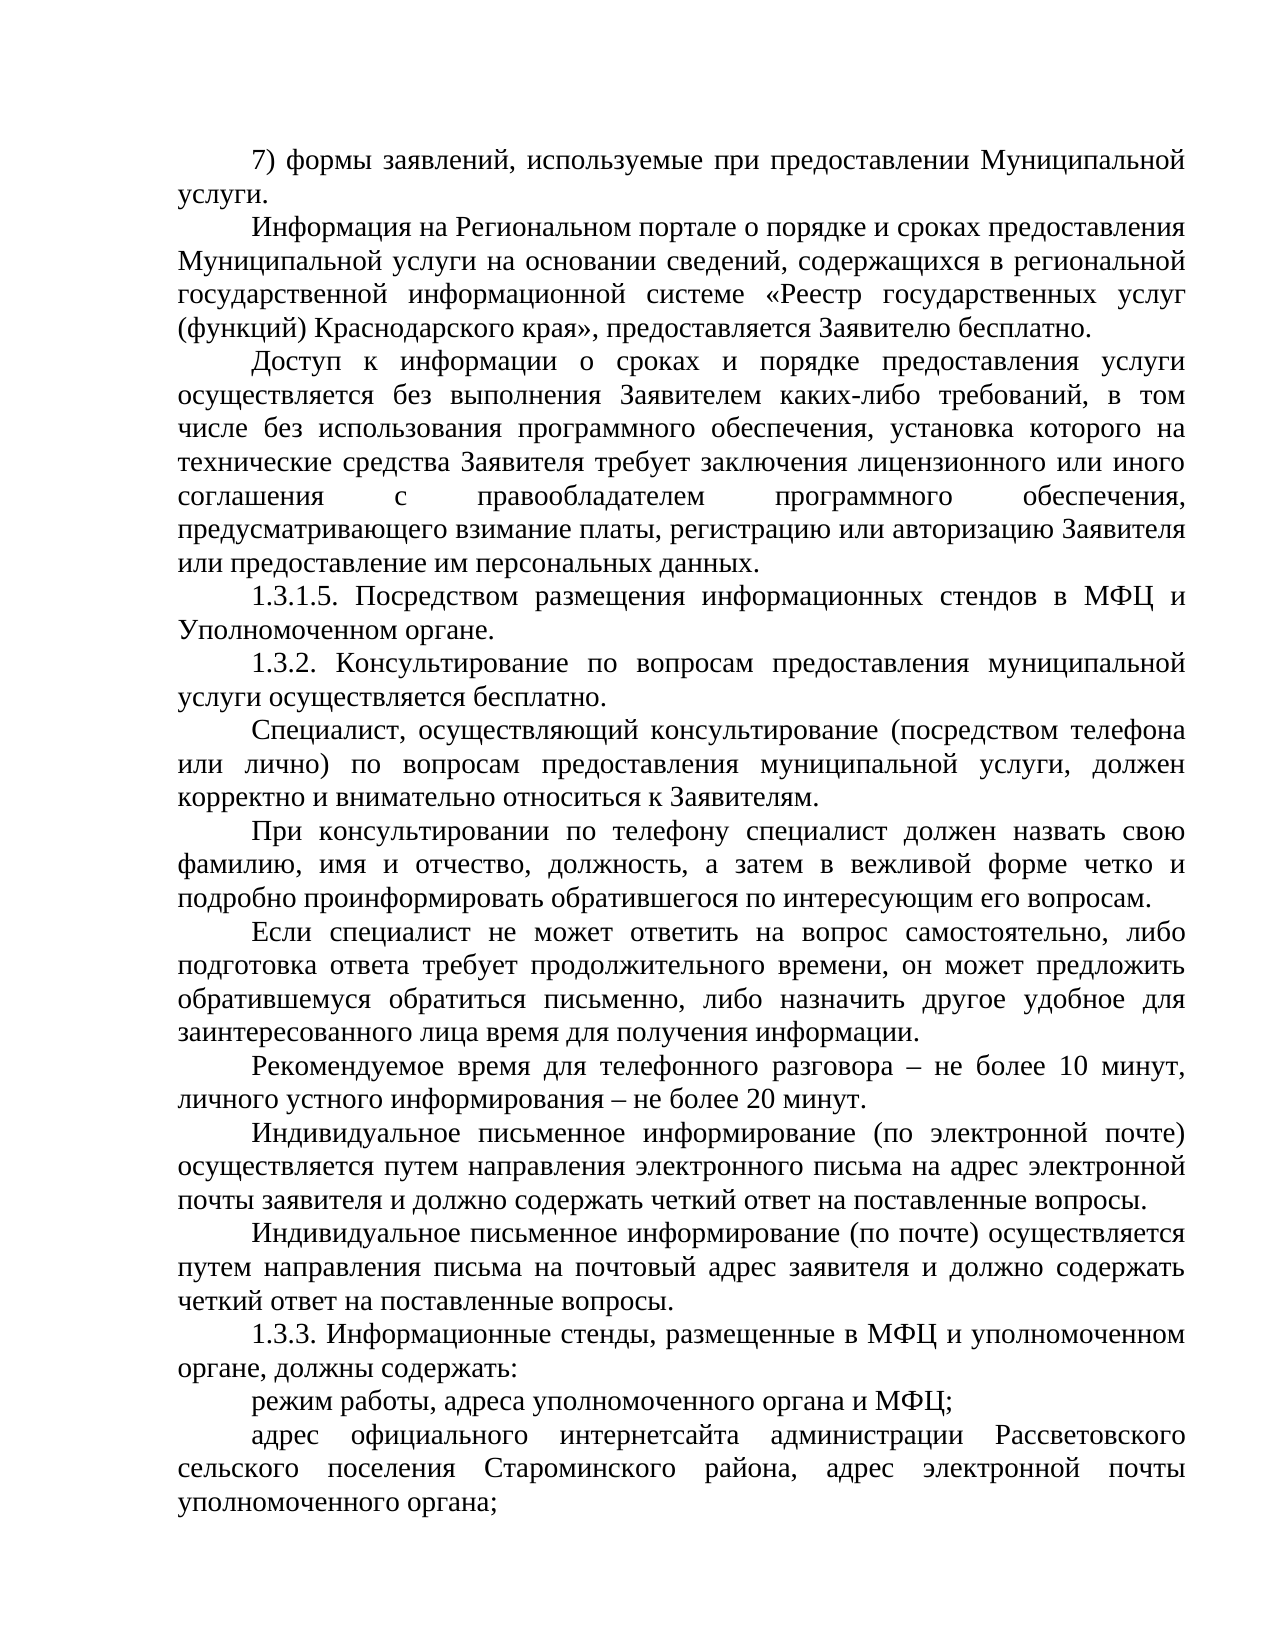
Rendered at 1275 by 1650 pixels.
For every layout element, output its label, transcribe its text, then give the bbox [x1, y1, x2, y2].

text 1.3.2. Консультирование по вопросам предоставления муниципальной услуги осуществляется бесплатно. [177, 645, 1186, 712]
text Если специалист не может ответить на вопрос самостоятельно, либо подготовка ответа требует продолжительного времени, он может предложить обратившемуся обратиться письменно, либо назначить другое удобное для заинтересованного лица время для получения информации. [177, 914, 1186, 1048]
text режим работы, адреса уполномоченного органа и МФЦ; [177, 1383, 1186, 1417]
text Индивидуальное письменное информирование (по электронной почте) осуществляется путем направления электронного письма на адрес электронной почты заявителя и должно содержать четкий ответ на поставленные вопросы. [177, 1115, 1186, 1216]
text Информация на Региональном портале о порядке и сроках предоставления Муниципальной услуги на основании сведений, содержащихся в региональной государственной информационной системе «Реестр государственных услуг (функций) Краснодарского края», предоставляется Заявителю бесплатно. [177, 209, 1186, 343]
text Специалист, осуществляющий консультирование (посредством телефона или лично) по вопросам предоставления муниципальной услуги, должен корректно и внимательно относиться к Заявителям. [177, 712, 1186, 813]
text Рекомендуемое время для телефонного разговора – не более 10 минут, личного устного информирования – не более 20 минут. [177, 1048, 1186, 1115]
text Доступ к информации о сроках и порядке предоставления услуги осуществляется без выполнения Заявителем каких-либо требований, в том числе без использования программного обеспечения, установка которого на технические средства Заявителя требует заключения лицензионного или иного соглашения с правообладателем программного обеспечения, предусматривающего взимание платы, регистрацию или авторизацию Заявителя или предоставление им персональных данных. [177, 343, 1186, 578]
text адрес официального интернетсайта администрации Рассветовского сельского поселения Староминского района, адрес электронной почты уполномоченного органа; [177, 1417, 1186, 1517]
text 1.3.1.5. Посредством размещения информационных стендов в МФЦ и Уполномоченном органе. [177, 578, 1186, 645]
text 7) формы заявлений, используемые при предоставлении Муниципальной услуги. [177, 118, 1186, 209]
text Индивидуальное письменное информирование (по почте) осуществляется путем направления письма на почтовый адрес заявителя и должно содержать четкий ответ на поставленные вопросы. [177, 1216, 1186, 1316]
text При консультировании по телефону специалист должен назвать свою фамилию, имя и отчество, должность, а затем в вежливой форме четко и подробно проинформировать обратившегося по интересующим его вопросам. [177, 813, 1186, 914]
text 1.3.3. Информационные стенды, размещенные в МФЦ и уполномоченном органе, должны содержать: [177, 1316, 1186, 1383]
